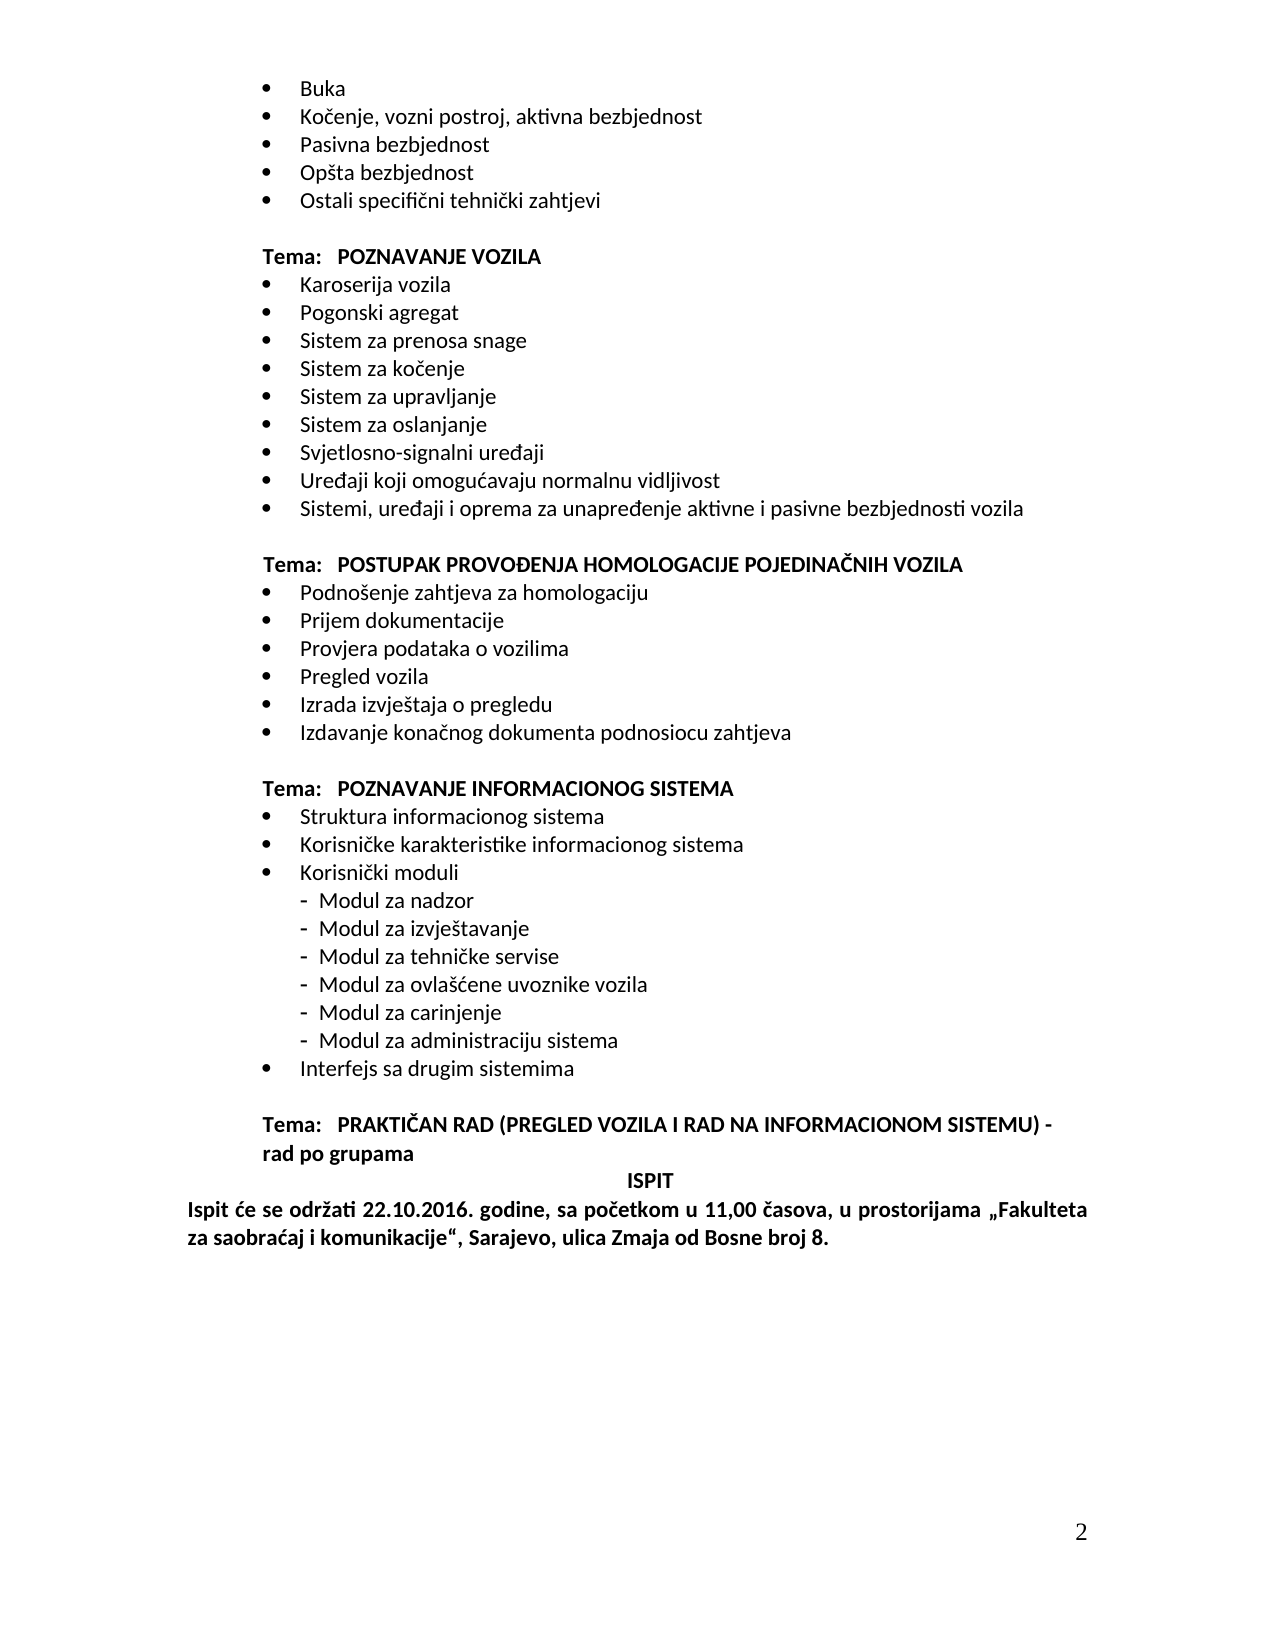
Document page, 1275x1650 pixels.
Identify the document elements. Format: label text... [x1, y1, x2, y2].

list Interfejs sa drugim sistemima [262, 1054, 1087, 1083]
list Sistemi, uređaji i oprema za unapređenje aktivne i pasivne bezbjednosti vozila [262, 494, 1087, 522]
list Sistem za oslanjanje [262, 410, 1087, 438]
list Sistem za upravljanje [262, 382, 1087, 410]
list Modul za tehničke servise [300, 942, 1087, 971]
text Tema: POSTUPAK PROVOĐENJA HOMOLOGACIJE POJEDINAČNIH VOZILA [262, 550, 1087, 578]
list Izdavanje konačnog dokumenta podnosiocu zahtjeva [262, 718, 1087, 746]
text ISPIT [187, 1167, 1087, 1195]
list Pregled vozila [262, 662, 1087, 690]
list Uređaji koji omogućavaju normalnu vidljivost [262, 466, 1087, 494]
list Modul za izvještavanje [300, 914, 1087, 942]
list Izrada izvještaja o pregledu [262, 690, 1087, 718]
text Tema: POZNAVANJE INFORMACIONOG SISTEMA [183, 774, 1087, 802]
list Korisnički moduli [262, 858, 1087, 886]
list Provjera podataka o vozilima [262, 634, 1087, 662]
list Ostali specifični tehnički zahtjevi [262, 186, 1087, 214]
list Podnošenje zahtjeva za homologaciju [262, 578, 1087, 606]
list Sistem za kočenje [262, 354, 1087, 382]
list Pasivna bezbjednost [262, 130, 1087, 158]
list Modul za ovlašćene uvoznike vozila [300, 971, 1087, 998]
text Ispit će se održati 22.10.2016. godine, sa početkom u 11,00 časova, u prostorijama „Fakulteta za saobraćaj i komunikacije“, Sarajevo, ulica Zmaja od Bosne broj 8. [187, 1195, 1087, 1251]
list Modul za administraciju sistema [300, 1027, 1087, 1054]
list Karoserija vozila [262, 270, 1087, 298]
list Sistem za prenosa snage [262, 326, 1087, 354]
list Svjetlosno-signalni uređaji [262, 438, 1087, 466]
list Korisničke karakteristike informacionog sistema [262, 830, 1087, 858]
list Opšta bezbjednost [262, 158, 1087, 186]
text Tema: POZNAVANJE VOZILA [187, 242, 1087, 270]
text Tema: PRAKTIČAN RAD (PREGLED VOZILA I RAD NA INFORMACIONOM SISTEMU) - rad po grupama [262, 1111, 1087, 1167]
list Kočenje, vozni postroj, aktivna bezbjednost [262, 102, 1087, 130]
list Prijem dokumentacije [262, 606, 1087, 634]
list Buka [262, 74, 1087, 102]
list Pogonski agregat [262, 298, 1087, 326]
list Modul za nadzor [300, 886, 1087, 914]
list Modul za carinjenje [300, 998, 1087, 1027]
list Struktura informacionog sistema [262, 802, 1087, 830]
